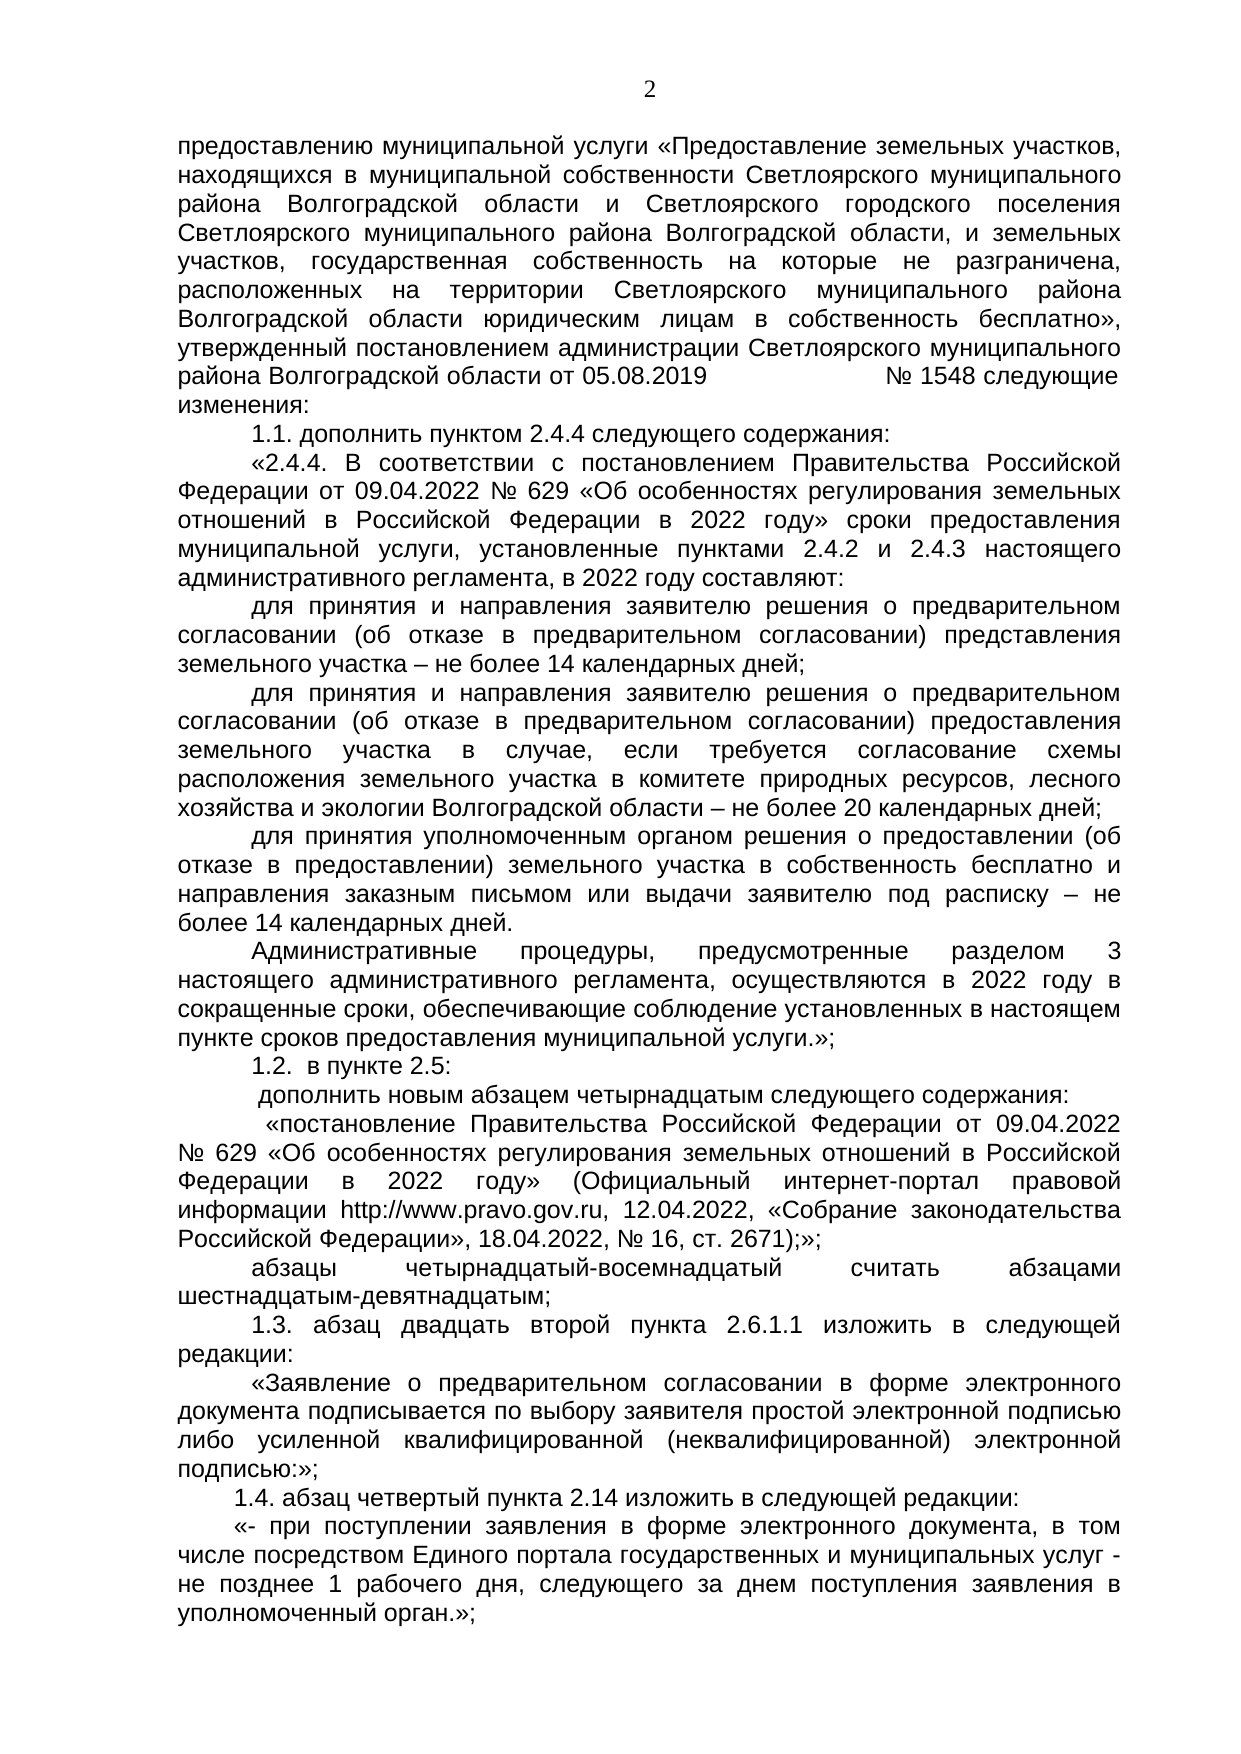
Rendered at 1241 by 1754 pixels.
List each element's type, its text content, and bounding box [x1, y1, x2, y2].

text Административные процедуры, предусмотренные разделом 3 настоящего административного регламента, осуществляются в 2022 году в сокращенные сроки, обеспечивающие соблюдение установленных в настоящем пункте сроков предоставления муниципальной услуги.»; [177, 936, 1122, 1051]
text «2.4.4. В соответствии с постановлением Правительства Российской Федерации от 09.04.2022 № 629 «Об особенностях регулирования земельных отношений в Российской Федерации в 2022 году» сроки предоставления муниципальной услуги, установленные пунктами 2.4.2 и 2.4.3 настоящего административного регламента, в 2022 году составляют: [177, 448, 1122, 591]
text для принятия и направления заявителю решения о предварительном согласовании (об отказе в предварительном согласовании) представления земельного участка – не более 14 календарных дней; [177, 591, 1122, 678]
text «постановление Правительства Российской Федерации от 09.04.2022 № 629 «Об особенностях регулирования земельных отношений в Российской Федерации в 2022 году» (Официальный интернет-портал правовой информации http://www.pravo.gov.ru, 12.04.2022, «Собрание законодательства Российской Федерации», 18.04.2022, № 16, ст. 2671);»; [177, 1109, 1122, 1253]
text для принятия и направления заявителю решения о предварительном согласовании (об отказе в предварительном согласовании) предоставления земельного участка в случае, если требуется согласование схемы расположения земельного участка в комитете природных ресурсов, лесного хозяйства и экологии Волгоградской области – не более 20 календарных дней; [177, 678, 1122, 821]
text 1.1. дополнить пунктом 2.4.4 следующего содержания: [177, 419, 1122, 448]
text «Заявление о предварительном согласовании в форме электронного документа подписывается по выбору заявителя простой электронной подписью либо усиленной квалифицированной (неквалифицированной) электронной подписью:»; [177, 1368, 1122, 1483]
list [177, 131, 1122, 419]
text 1.2. в пункте 2.5: [177, 1051, 1122, 1080]
text для принятия уполномоченным органом решения о предоставлении (об отказе в предоставлении) земельного участка в собственность бесплатно и направления заказным письмом или выдачи заявителю под расписку – не более 14 календарных дней. [177, 821, 1122, 936]
text дополнить новым абзацем четырнадцатым следующего содержания: [177, 1080, 1122, 1109]
text 1.3. абзац двадцать второй пункта 2.6.1.1 изложить в следующей редакции: [177, 1310, 1122, 1368]
text 1.4. абзац четвертый пункта 2.14 изложить в следующей редакции: [177, 1483, 1122, 1511]
text «- при поступлении заявления в форме электронного документа, в том числе посредством Единого портала государственных и муниципальных услуг - не позднее 1 рабочего дня, следующего за днем поступления заявления в уполномоченный орган.»; [177, 1511, 1122, 1626]
text абзацы четырнадцатый-восемнадцатый считать абзацами шестнадцатым-девятнадцатым; [177, 1253, 1122, 1310]
